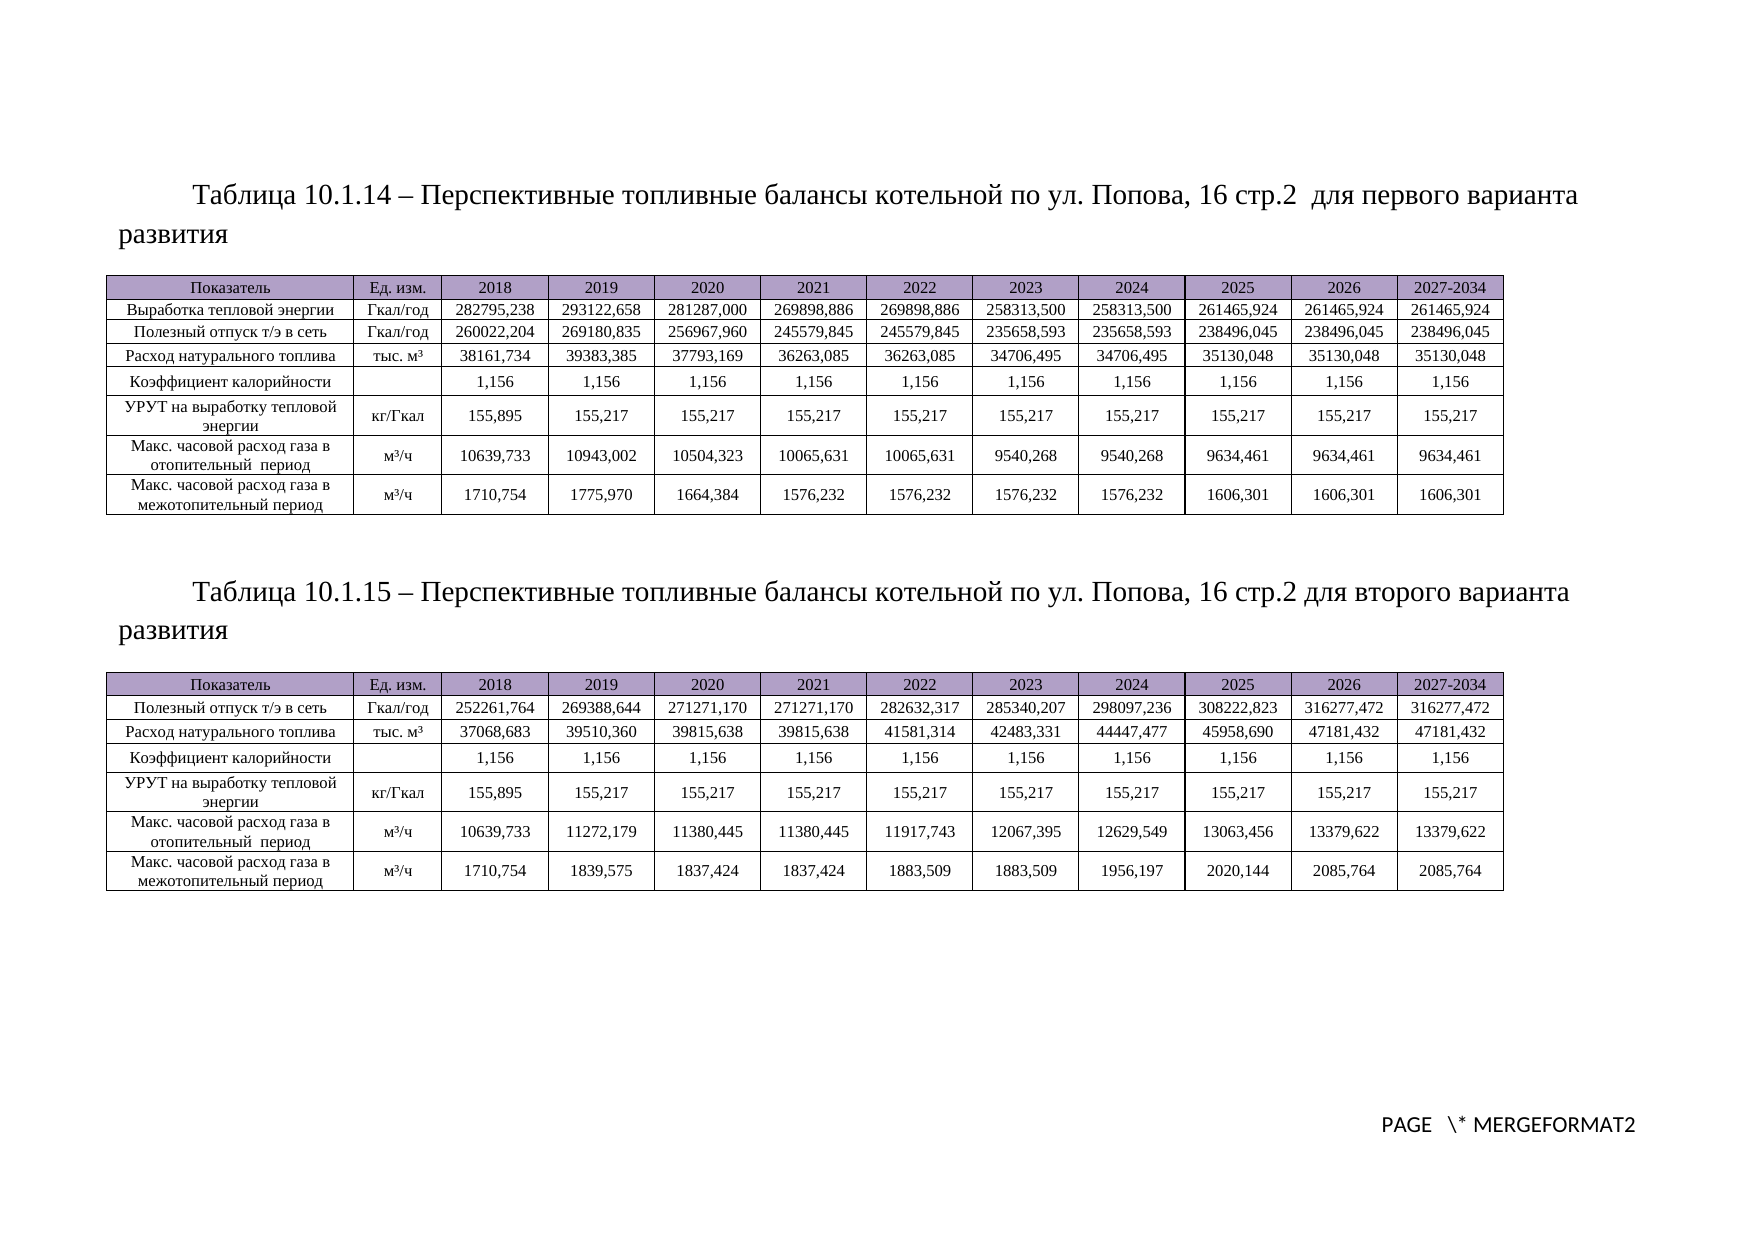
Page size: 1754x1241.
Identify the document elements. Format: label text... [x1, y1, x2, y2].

table_header 2024 [1079, 673, 1184, 695]
table_cell 1606,301 [1398, 475, 1503, 513]
table_header 2026 [1292, 276, 1397, 299]
table_cell 9634,461 [1186, 436, 1291, 474]
table_cell 308222,823 [1186, 696, 1291, 719]
table_cell 11917,743 [867, 812, 972, 851]
table_cell 11272,179 [549, 812, 654, 851]
table_cell 155,217 [973, 396, 1078, 435]
table_cell 39510,360 [549, 720, 654, 743]
table_cell 271271,170 [655, 696, 760, 719]
table_cell 238496,045 [1292, 320, 1397, 343]
table_header 2024 [1079, 276, 1184, 299]
table_cell 13379,622 [1292, 812, 1397, 851]
table_header 2020 [655, 276, 760, 299]
table_cell 155,217 [1186, 396, 1291, 435]
table_cell кг/Гкал [354, 396, 441, 435]
table_cell 1837,424 [761, 852, 866, 890]
table_cell Гкал/год [354, 300, 441, 319]
table_cell 261465,924 [1186, 300, 1291, 319]
table_cell 282795,238 [442, 300, 548, 319]
table_cell 35130,048 [1398, 344, 1503, 366]
table_cell 258313,500 [973, 300, 1078, 319]
table_header Показатель [107, 673, 353, 695]
table_cell 281287,000 [655, 300, 760, 319]
table_cell 1576,232 [973, 475, 1078, 513]
table_cell 9634,461 [1292, 436, 1397, 474]
table_cell 1956,197 [1079, 852, 1184, 890]
table_cell 1837,424 [655, 852, 760, 890]
table_cell 1,156 [442, 367, 548, 395]
table_cell 13379,622 [1398, 812, 1503, 851]
table_cell 282632,317 [867, 696, 972, 719]
table_header 2022 [867, 276, 972, 299]
table_cell Макс. часовой расход газа в отопительный период [107, 812, 353, 851]
table_cell 1,156 [973, 367, 1078, 395]
table_cell 1606,301 [1186, 475, 1291, 513]
table_cell 1,156 [442, 744, 548, 772]
table_cell 47181,432 [1398, 720, 1503, 743]
table_cell 9634,461 [1398, 436, 1503, 474]
table_header 2026 [1292, 673, 1397, 695]
table_cell 10639,733 [442, 436, 548, 474]
table_cell 12067,395 [973, 812, 1078, 851]
table_cell 1606,301 [1292, 475, 1397, 513]
table_cell 13063,456 [1186, 812, 1291, 851]
table_cell 155,217 [867, 396, 972, 435]
table_cell 1,156 [973, 744, 1078, 772]
table_cell Коэффициент калорийности [107, 744, 353, 772]
table_cell 38161,734 [442, 344, 548, 366]
table_header 2023 [973, 673, 1078, 695]
table_cell 44447,477 [1079, 720, 1184, 743]
table_cell 155,895 [442, 396, 548, 435]
table_cell 2085,764 [1398, 852, 1503, 890]
table_cell 10065,631 [867, 436, 972, 474]
table_cell 1839,575 [549, 852, 654, 890]
table_cell 39383,385 [549, 344, 654, 366]
table_cell 155,217 [1186, 773, 1291, 811]
table_cell 155,217 [549, 773, 654, 811]
table_cell 316277,472 [1398, 696, 1503, 719]
table_cell Макс. часовой расход газа в межотопительный период [107, 475, 353, 513]
table_cell 1710,754 [442, 852, 548, 890]
table_cell Полезный отпуск т/э в сеть [107, 320, 353, 343]
table_cell 238496,045 [1186, 320, 1291, 343]
table_cell 258313,500 [1079, 300, 1184, 319]
table_cell тыс. м³ [354, 720, 441, 743]
table_cell м³/ч [354, 436, 441, 474]
table_cell 155,217 [549, 396, 654, 435]
table_cell 1,156 [549, 367, 654, 395]
table_cell 1883,509 [867, 852, 972, 890]
table_header 2018 [442, 673, 548, 695]
table_cell 238496,045 [1398, 320, 1503, 343]
table_cell 1,156 [549, 744, 654, 772]
table_cell 1,156 [867, 367, 972, 395]
table_cell Выработка тепловой энергии [107, 300, 353, 319]
table_cell 155,217 [761, 396, 866, 435]
table_cell УРУТ на выработку тепловой энергии [107, 773, 353, 811]
table_header 2018 [442, 276, 548, 299]
table_cell 261465,924 [1292, 300, 1397, 319]
table_cell 1,156 [1398, 367, 1503, 395]
table_cell 155,217 [1079, 396, 1184, 435]
table_cell 1576,232 [761, 475, 866, 513]
table_cell 41581,314 [867, 720, 972, 743]
table_cell 1883,509 [973, 852, 1078, 890]
table_cell 245579,845 [867, 320, 972, 343]
table_cell 1,156 [761, 744, 866, 772]
table_cell 316277,472 [1292, 696, 1397, 719]
table_cell 269180,835 [549, 320, 654, 343]
table_cell 1,156 [1186, 367, 1291, 395]
table_cell 35130,048 [1186, 344, 1291, 366]
table_cell кг/Гкал [354, 773, 441, 811]
table_header 2021 [761, 673, 866, 695]
table_cell 1,156 [1079, 744, 1184, 772]
table_cell 298097,236 [1079, 696, 1184, 719]
table_cell 10065,631 [761, 436, 866, 474]
table_cell 9540,268 [1079, 436, 1184, 474]
table_cell 155,217 [1079, 773, 1184, 811]
table_cell Расход натурального топлива [107, 344, 353, 366]
table_cell 36263,085 [867, 344, 972, 366]
table_cell 155,217 [973, 773, 1078, 811]
table_cell 47181,432 [1292, 720, 1397, 743]
table_cell [354, 744, 441, 772]
table_cell 37793,169 [655, 344, 760, 366]
table_cell 285340,207 [973, 696, 1078, 719]
table_cell 155,217 [1398, 773, 1503, 811]
table_cell Макс. часовой расход газа в отопительный период [107, 436, 353, 474]
table_header 2019 [549, 276, 654, 299]
table_cell 1,156 [867, 744, 972, 772]
table_cell 36263,085 [761, 344, 866, 366]
table_cell 1,156 [1292, 744, 1397, 772]
table_cell 1,156 [1186, 744, 1291, 772]
table_cell 42483,331 [973, 720, 1078, 743]
table_cell Макс. часовой расход газа в межотопительный период [107, 852, 353, 890]
table_header Ед. изм. [354, 673, 441, 695]
table_cell 2085,764 [1292, 852, 1397, 890]
text Таблица 10.1.15 – Перспективные топливные балансы котельной по ул. Попова, 16 стр.2 для второго варианта развития [118, 574, 1636, 646]
table_header 2027-2034 [1398, 673, 1503, 695]
table_cell 1576,232 [867, 475, 972, 513]
table_cell 155,217 [655, 396, 760, 435]
table_cell УРУТ на выработку тепловой энергии [107, 396, 353, 435]
table_header Ед. изм. [354, 276, 441, 299]
table_cell 37068,683 [442, 720, 548, 743]
table_cell 11380,445 [655, 812, 760, 851]
table_cell 34706,495 [1079, 344, 1184, 366]
table_cell 1,156 [1079, 367, 1184, 395]
table_header 2019 [549, 673, 654, 695]
table_cell 9540,268 [973, 436, 1078, 474]
table_cell 245579,845 [761, 320, 866, 343]
table_cell м³/ч [354, 852, 441, 890]
table_cell 1775,970 [549, 475, 654, 513]
table_header 2027-2034 [1398, 276, 1503, 299]
table_header 2020 [655, 673, 760, 695]
table_cell 1664,384 [655, 475, 760, 513]
table_cell Гкал/год [354, 696, 441, 719]
table_header 2021 [761, 276, 866, 299]
table_cell 155,217 [867, 773, 972, 811]
table_cell 269388,644 [549, 696, 654, 719]
table_cell 235658,593 [973, 320, 1078, 343]
table_cell м³/ч [354, 475, 441, 513]
table_header 2023 [973, 276, 1078, 299]
table_cell 252261,764 [442, 696, 548, 719]
table_cell 1710,754 [442, 475, 548, 513]
table_cell Расход натурального топлива [107, 720, 353, 743]
table_cell 45958,690 [1186, 720, 1291, 743]
table_cell м³/ч [354, 812, 441, 851]
table_cell 269898,886 [867, 300, 972, 319]
table_cell 155,217 [761, 773, 866, 811]
table_cell 256967,960 [655, 320, 760, 343]
text Таблица 10.1.14 – Перспективные топливные балансы котельной по ул. Попова, 16 стр.2 для первого варианта развития [118, 177, 1636, 249]
table_cell 10639,733 [442, 812, 548, 851]
table_cell 12629,549 [1079, 812, 1184, 851]
table_cell 155,217 [655, 773, 760, 811]
table_cell 155,217 [1398, 396, 1503, 435]
table_header 2025 [1186, 673, 1291, 695]
table_cell 1576,232 [1079, 475, 1184, 513]
table_cell 1,156 [655, 744, 760, 772]
table_header 2022 [867, 673, 972, 695]
table_cell 271271,170 [761, 696, 866, 719]
table_header 2025 [1186, 276, 1291, 299]
table_cell 34706,495 [973, 344, 1078, 366]
table_cell 35130,048 [1292, 344, 1397, 366]
table_cell 2020,144 [1186, 852, 1291, 890]
table_cell 155,217 [1292, 773, 1397, 811]
table_cell 260022,204 [442, 320, 548, 343]
table_cell 293122,658 [549, 300, 654, 319]
table_cell 39815,638 [655, 720, 760, 743]
table_cell Гкал/год [354, 320, 441, 343]
table_cell 155,217 [1292, 396, 1397, 435]
table_cell тыс. м³ [354, 344, 441, 366]
table_cell 10943,002 [549, 436, 654, 474]
table_cell 10504,323 [655, 436, 760, 474]
table_cell 11380,445 [761, 812, 866, 851]
table_cell 235658,593 [1079, 320, 1184, 343]
table_header Показатель [107, 276, 353, 299]
table_cell 155,895 [442, 773, 548, 811]
table_cell 1,156 [1398, 744, 1503, 772]
table_cell 39815,638 [761, 720, 866, 743]
table_cell [354, 367, 441, 395]
table_cell 261465,924 [1398, 300, 1503, 319]
table_cell 1,156 [1292, 367, 1397, 395]
table_cell 1,156 [761, 367, 866, 395]
table_cell Коэффициент калорийности [107, 367, 353, 395]
table_cell Полезный отпуск т/э в сеть [107, 696, 353, 719]
table_cell 269898,886 [761, 300, 866, 319]
table_cell 1,156 [655, 367, 760, 395]
